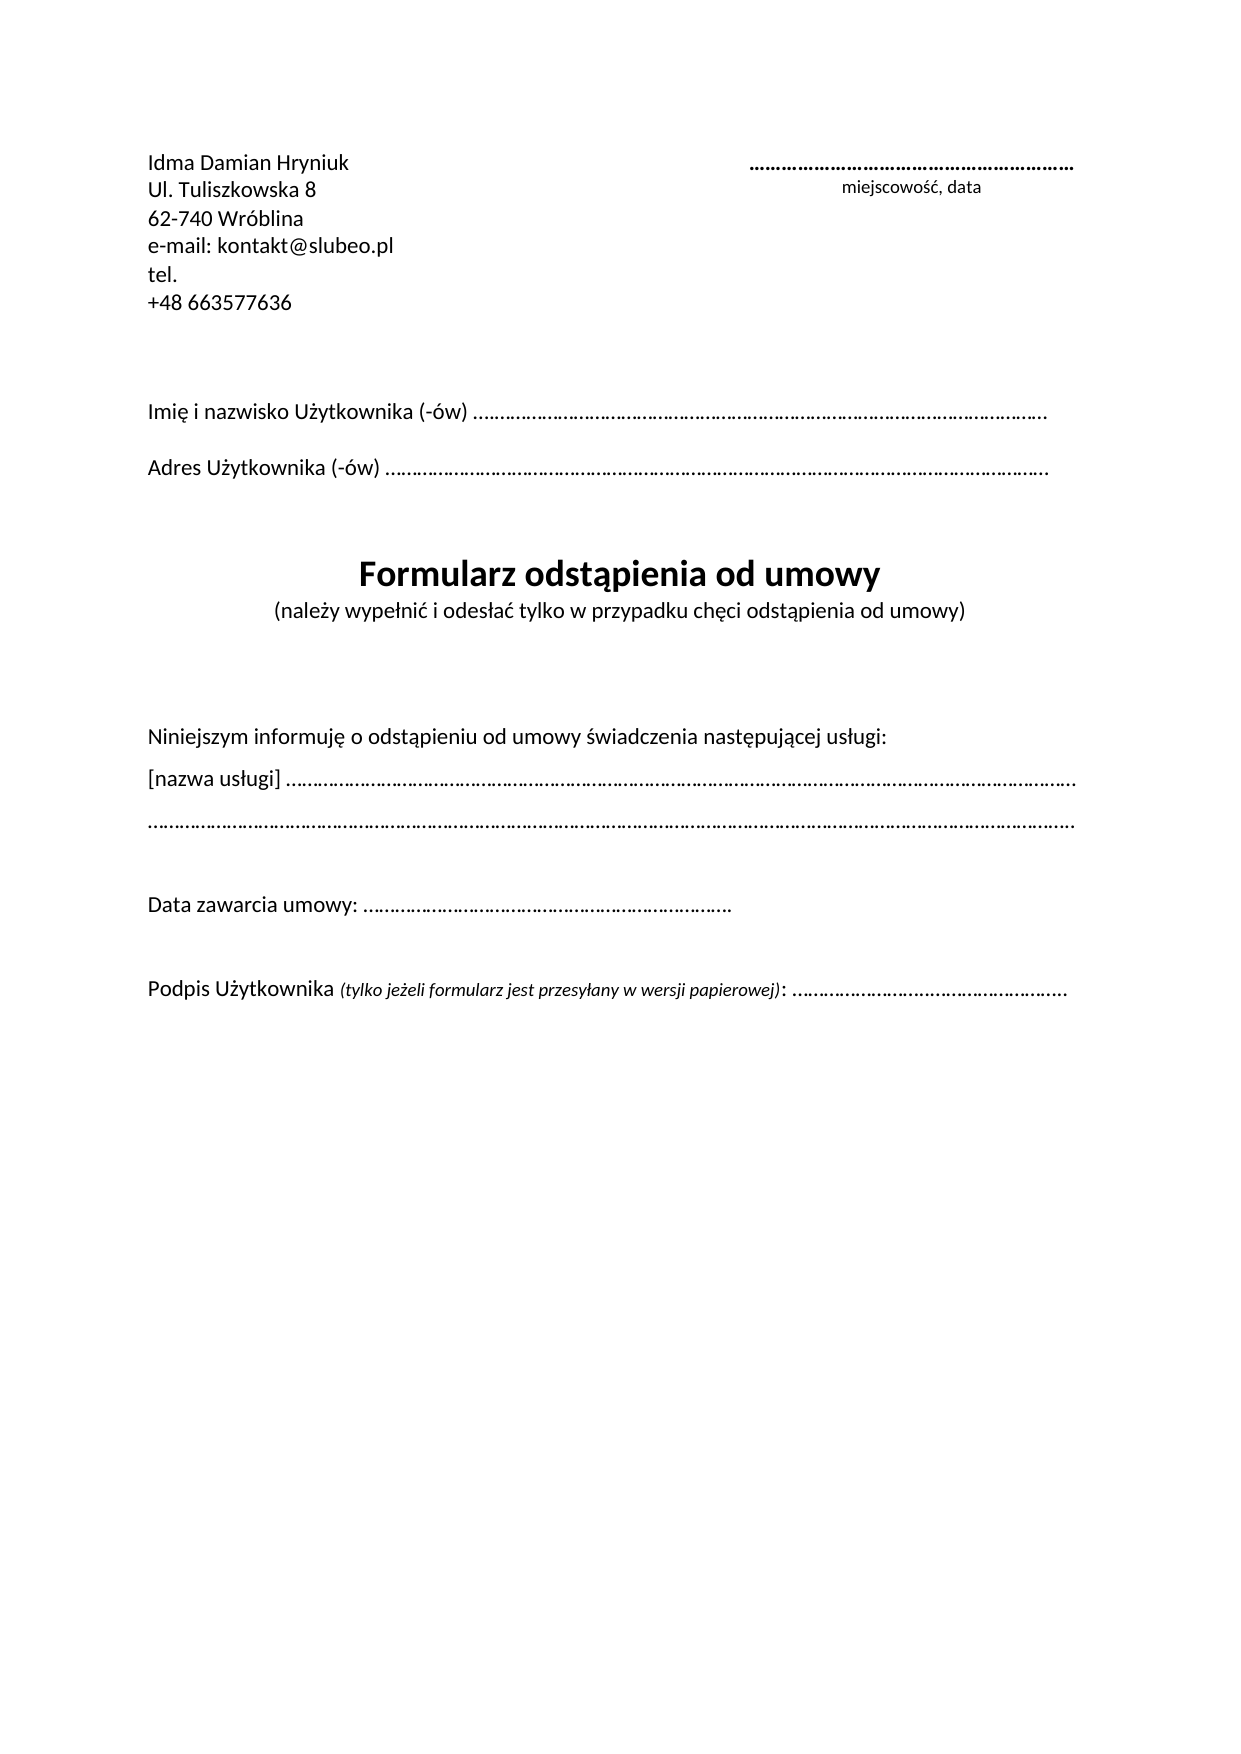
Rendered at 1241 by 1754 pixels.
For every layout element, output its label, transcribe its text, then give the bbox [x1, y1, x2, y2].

text (należy wypełnić i odesłać tylko w przypadku chęci odstąpienia od umowy) [148, 596, 1093, 624]
text Niniejszym informuję o odstąpieniu od umowy świadczenia następującej usługi: [148, 722, 1093, 750]
text ………………………………………………………………………………………………………………………………………………………….. [148, 806, 1093, 834]
text Data zawarcia umowy: ……………………………………………………………. [148, 890, 1093, 918]
text Imię i nazwisko Użytkownika (-ów) ….…………………………………………………………………………………………… [148, 397, 1093, 425]
text Podpis Użytkownika (tylko jeżeli formularz jest przesyłany w wersji papierowej): ……………………..…………………….. [148, 974, 1093, 1002]
text [nazwa usługi] …………………………………………………………………………………………………………………………………… [148, 764, 1093, 792]
table_header Idma Damian Hryniuk Ul. Tuliszkowska 8 62-740 Wróblina e-mail: kontakt@slubeo.pl tel. +48 663577636 [136, 148, 616, 357]
text Formularz odstąpienia od umowy [148, 550, 1093, 596]
text Adres Użytkownika (-ów) ……………………………………………………………………………………………………………… [148, 453, 1093, 481]
table_header …………………………………………………… miejscowość, data [616, 148, 1096, 357]
